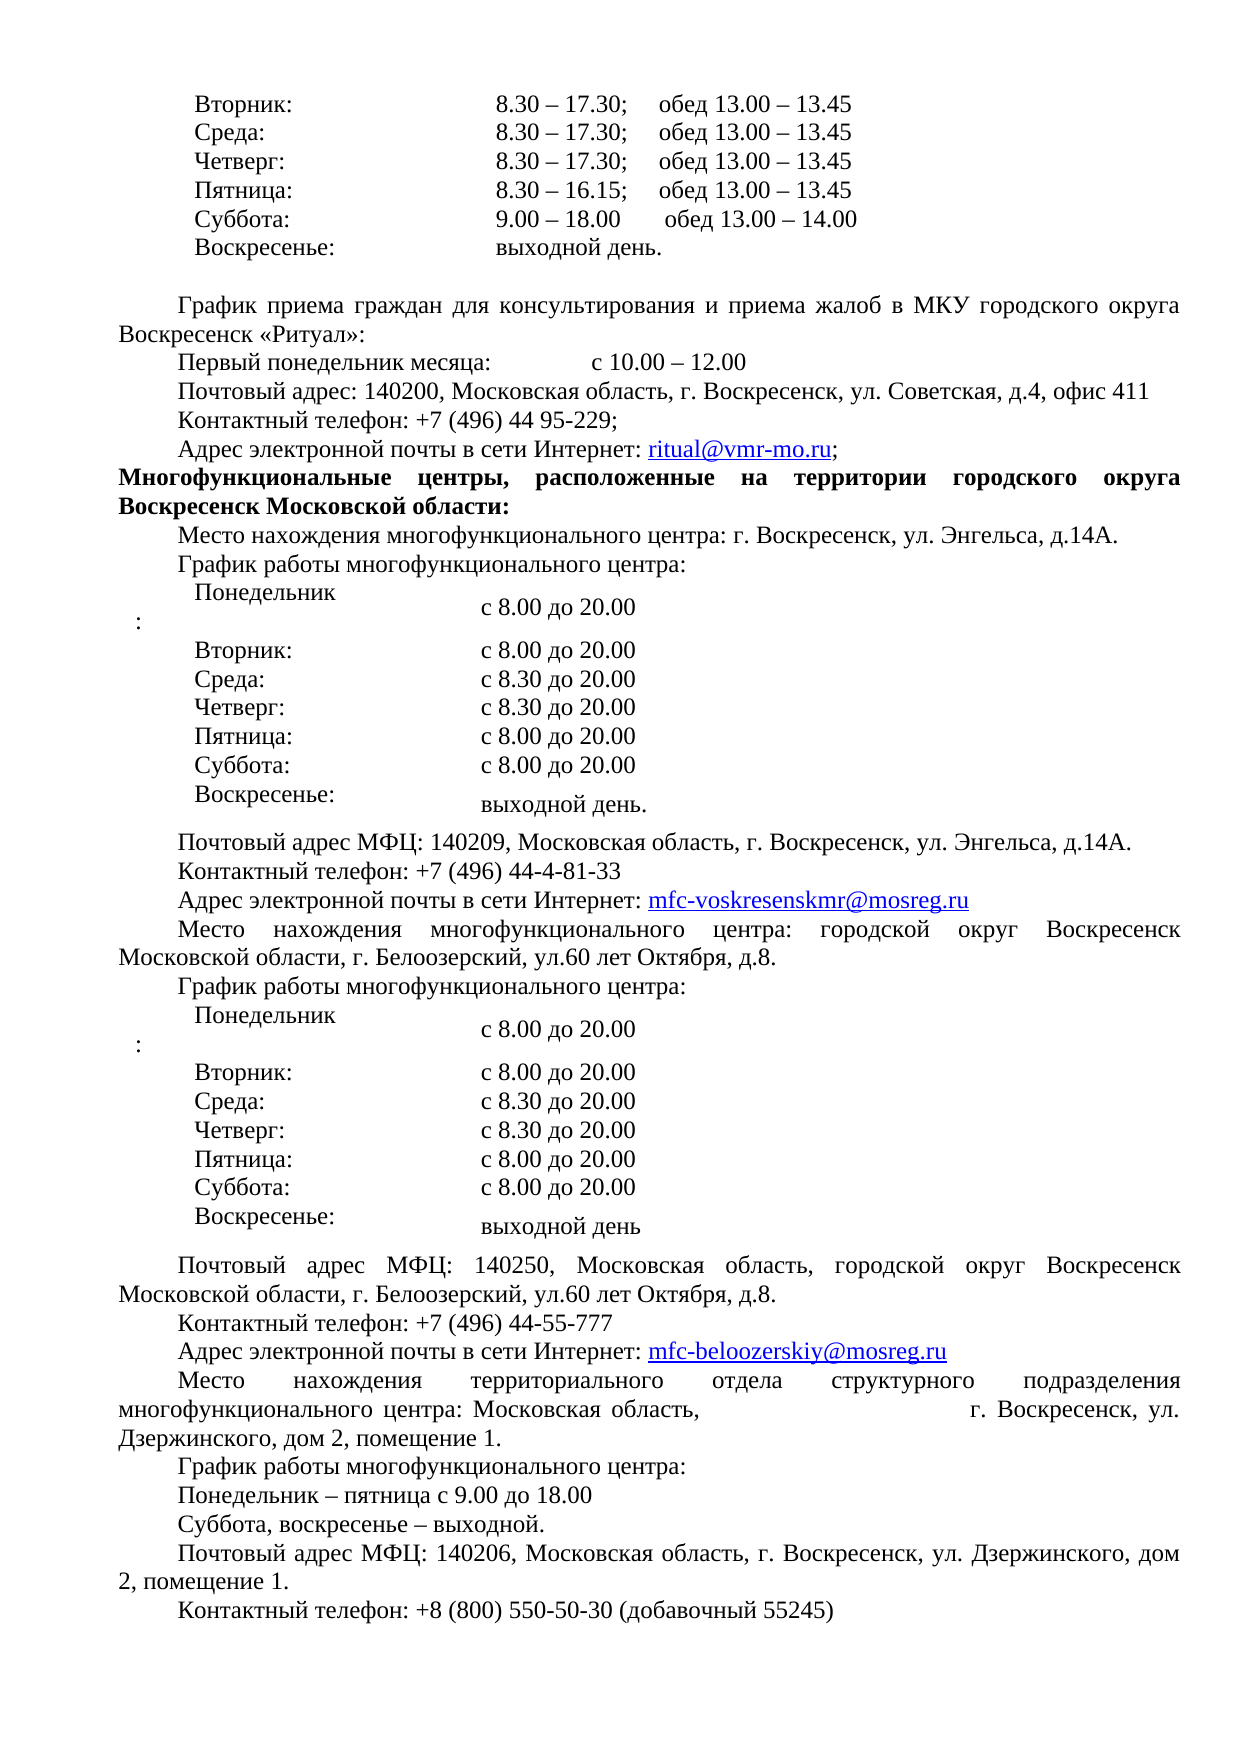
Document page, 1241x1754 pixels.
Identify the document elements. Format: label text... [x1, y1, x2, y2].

table_cell выходной день [351, 1201, 1176, 1250]
table_header Понедельник: [65, 578, 351, 635]
list Место нахождения многофункционального центра: г. Воскресенск, ул. Энгельса, д.14А. [118, 520, 1181, 549]
table_header с 8.00 до 20.00 [351, 578, 1176, 635]
table_cell выходной день. [351, 779, 1176, 827]
table_cell Воскресенье: [65, 233, 354, 261]
list Контактный телефон: +8 (800) 550-50-30 (добавочный 55245) [118, 1595, 1181, 1624]
table_cell 8.30 – 17.30; обед 13.00 – 13.45 [354, 89, 1176, 117]
table_cell Среда: [65, 1086, 351, 1115]
table_cell Воскресенье: [65, 779, 351, 827]
table_cell с 8.30 до 20.00 [351, 664, 1176, 692]
list График работы многофункционального центра: [118, 971, 1181, 1000]
table_cell Воскресенье: [65, 1201, 351, 1250]
table_cell с 8.30 до 20.00 [351, 1115, 1176, 1144]
list Понедельник – пятница с 9.00 до 18.00 [118, 1480, 1181, 1509]
table_cell Пятница: [65, 175, 354, 204]
table_cell 9.00 – 18.00 обед 13.00 – 14.00 [354, 204, 1176, 232]
table_cell Суббота: [65, 1173, 351, 1201]
table_cell Суббота: [65, 204, 354, 232]
table_cell с 8.00 до 20.00 [351, 1173, 1176, 1201]
table_cell Вторник: [65, 1058, 351, 1086]
table_cell Среда: [65, 664, 351, 692]
table_cell Четверг: [65, 693, 351, 721]
list Многофункциональные центры, расположенные на территории городского округа Воскресенск Московской области: [118, 462, 1181, 520]
table_cell Пятница: [65, 721, 351, 750]
table_cell с 8.00 до 20.00 [351, 635, 1176, 664]
list Место нахождения многофункционального центра: городской округ Воскресенск Московской области, г. Белоозерский, ул.60 лет Октября, д.8. [118, 914, 1181, 971]
list Суббота, воскресенье – выходной. [118, 1509, 1181, 1538]
table_cell Среда: [65, 118, 354, 146]
list Контактный телефон: +7 (496) 44-4-81-33 [118, 856, 1181, 885]
table_cell Суббота: [65, 750, 351, 779]
list Адрес электронной почты в сети Интернет: mfc-beloozerskiy@mosreg.ru [118, 1336, 1181, 1365]
table_cell с 8.00 до 20.00 [351, 1144, 1176, 1172]
list Адрес электронной почты в сети Интернет: ritual@vmr-mo.ru; [118, 434, 1181, 462]
list Почтовый адрес МФЦ: 140206, Московская область, г. Воскресенск, ул. Дзержинского, дом 2, помещение 1. [118, 1538, 1181, 1595]
table_cell с 8.00 до 20.00 [351, 750, 1176, 779]
list Первый понедельник месяца: с 10.00 – 12.00 [118, 347, 1181, 376]
table_cell выходной день. [354, 233, 1176, 261]
table_cell Четверг: [65, 1115, 351, 1144]
table_cell 8.30 – 16.15; обед 13.00 – 13.45 [354, 175, 1176, 204]
table_cell Четверг: [65, 146, 354, 175]
table_cell Вторник: [65, 89, 354, 117]
table_cell с 8.30 до 20.00 [351, 1086, 1176, 1115]
table_header Понедельник: [65, 1000, 351, 1057]
list Почтовый адрес МФЦ: 140209, Московская область, г. Воскресенск, ул. Энгельса, д.14А. [118, 827, 1181, 856]
list Адрес электронной почты в сети Интернет: mfc-voskresenskmr@mosreg.ru [118, 885, 1181, 914]
list Почтовый адрес МФЦ: 140250, Московская область, городской округ Воскресенск Московской области, г. Белоозерский, ул.60 лет Октября, д.8. [118, 1250, 1181, 1308]
table_cell 8.30 – 17.30; обед 13.00 – 13.45 [354, 146, 1176, 175]
table_cell с 8.00 до 20.00 [351, 1058, 1176, 1086]
list График приема граждан для консультирования и приема жалоб в МКУ городского округа Воскресенск «Ритуал»: [118, 290, 1181, 347]
list Место нахождения территориального отдела структурного подразделения многофункционального центра: Московская область, г. Воскресенск, ул. Дзержинского, дом 2, помещение 1. [118, 1365, 1181, 1451]
table_cell с 8.00 до 20.00 [351, 721, 1176, 750]
table_cell Пятница: [65, 1144, 351, 1172]
list Почтовый адрес: 140200, Московская область, г. Воскресенск, ул. Советская, д.4, офис 411 [118, 376, 1181, 405]
list График работы многофункционального центра: [118, 549, 1181, 577]
table_header с 8.00 до 20.00 [351, 1000, 1176, 1057]
list Контактный телефон: +7 (496) 44 95-229; [118, 405, 1181, 434]
table_cell Вторник: [65, 635, 351, 664]
table_cell с 8.30 до 20.00 [351, 693, 1176, 721]
list График работы многофункционального центра: [118, 1451, 1181, 1480]
table_cell 8.30 – 17.30; обед 13.00 – 13.45 [354, 118, 1176, 146]
list Контактный телефон: +7 (496) 44-55-777 [118, 1308, 1181, 1336]
